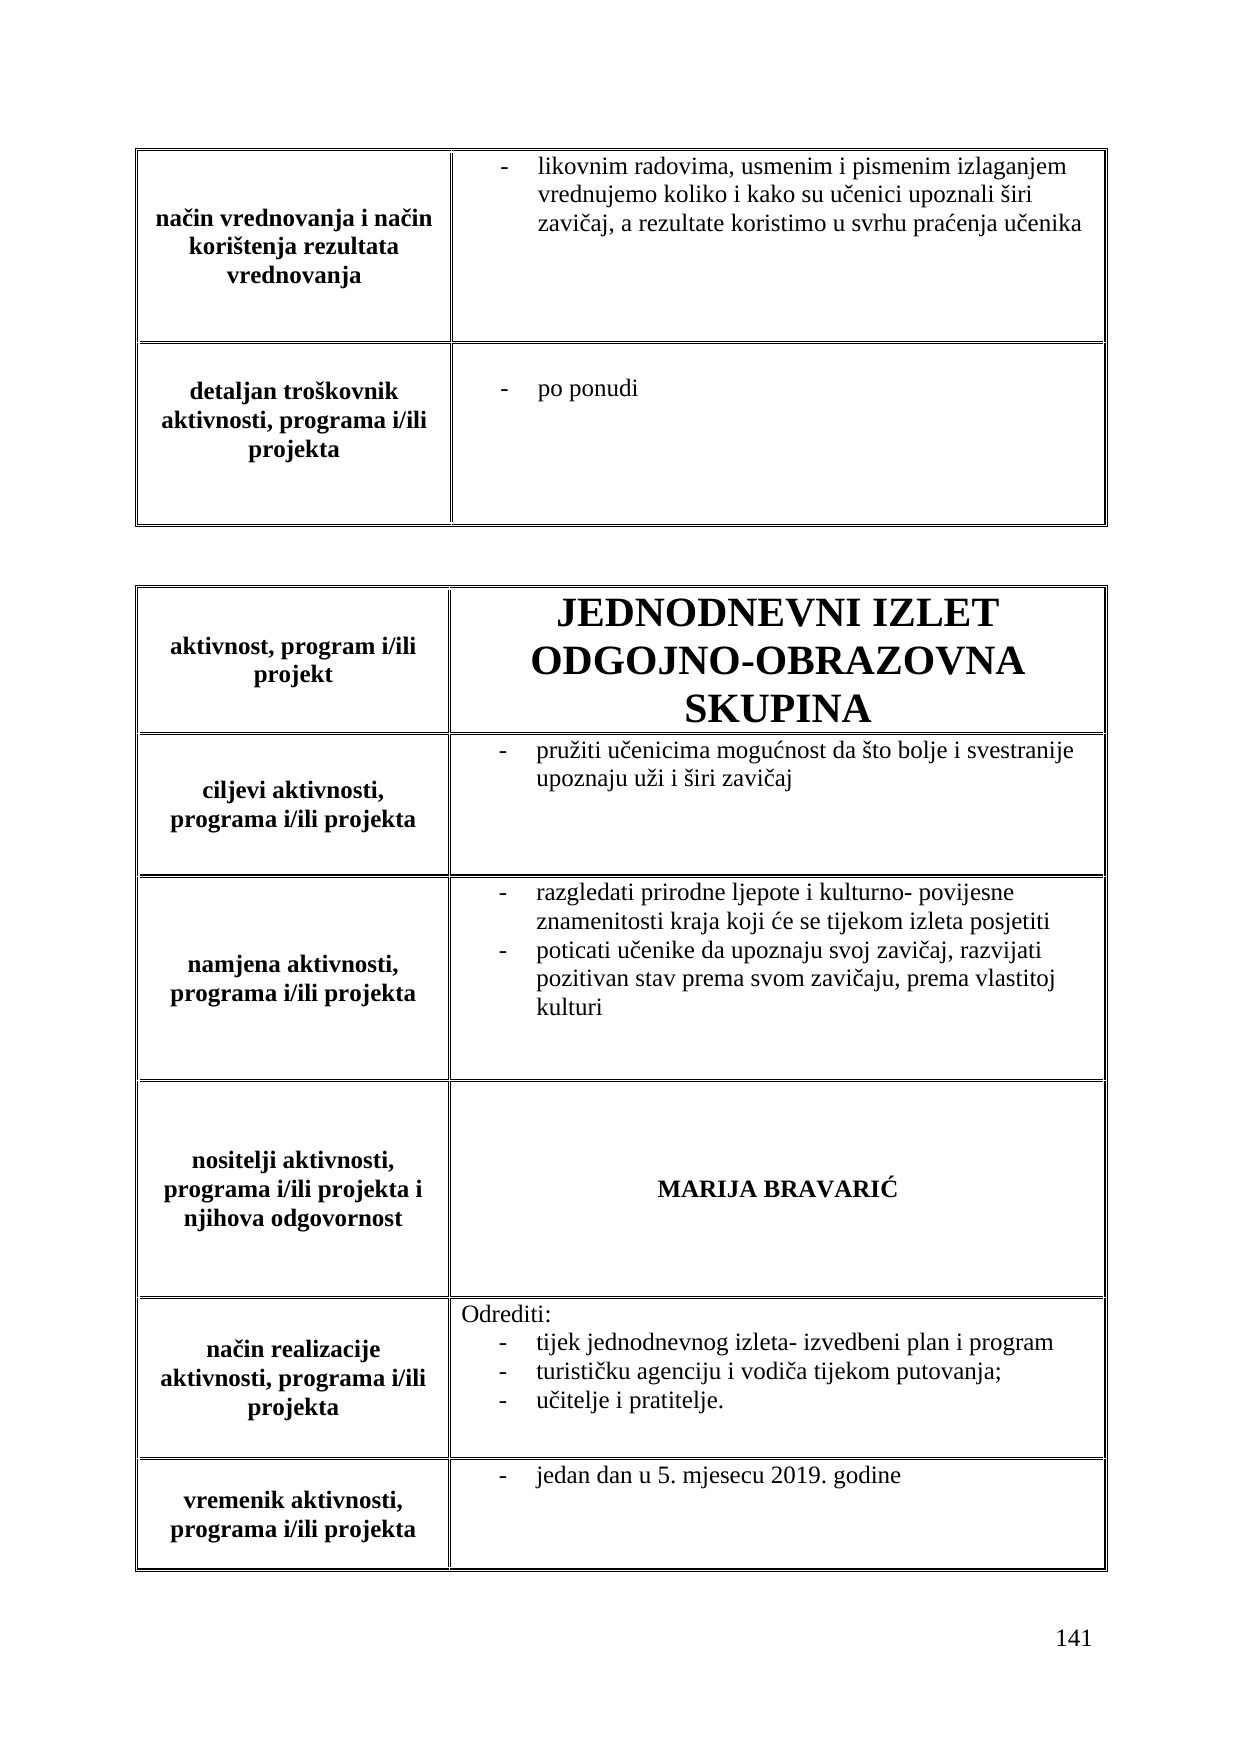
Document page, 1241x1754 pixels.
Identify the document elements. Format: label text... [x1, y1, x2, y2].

table_cell pružiti učenicima mogućnost da što bolje i svestranije upoznaju uži i širi zavičaj [451, 731, 1105, 874]
table_cell razgledati prirodne ljepote i kulturno- povijesne znamenitosti kraja koji će se tijekom izleta posjetiti poticati učenike da upoznaju svoj zavičaj, razvijati pozitivan stav prema svom zavičaju, prema vlastitoj kulturi [451, 874, 1105, 1078]
table_header JEDNODNEVNI IZLET ODGOJNO-OBRAZOVNA SKUPINA [450, 588, 1104, 731]
table_cell način realizacije aktivnosti, programa i/ili projekta [136, 1296, 450, 1457]
table_cell jedan dan u 5. mjesecu 2019. godine [450, 1457, 1106, 1568]
table_cell nositelji aktivnosti, programa i/ili projekta i njihova odgovornost [138, 1079, 448, 1296]
table_header aktivnost, program i/ili projekt [138, 588, 450, 731]
table_cell vremenik aktivnosti, programa i/ili projekta [136, 1457, 450, 1568]
table_cell po ponudi [451, 341, 1106, 524]
table_cell način vrednovanja i način korištenja rezultata vrednovanja [138, 151, 451, 341]
table_cell detaljan troškovnik aktivnosti, programa i/ili projekta [136, 341, 451, 524]
table_cell MARIJA BRAVARIĆ [451, 1079, 1105, 1296]
table_cell likovnim radovima, usmenim i pismenim izlaganjem vrednujemo koliko i kako su učenici upoznali širi zavičaj, a rezultate koristimo u svrhu praćenja učenika [451, 151, 1104, 341]
table_cell namjena aktivnosti, programa i/ili projekta [138, 874, 448, 1078]
table_cell Odrediti: tijek jednodnevnog izleta- izvedbeni plan i program turističku agenciju i vodiča tijekom putovanja; učitelje i pratitelje. [450, 1296, 1106, 1457]
table_cell ciljevi aktivnosti, programa i/ili projekta [138, 731, 448, 874]
